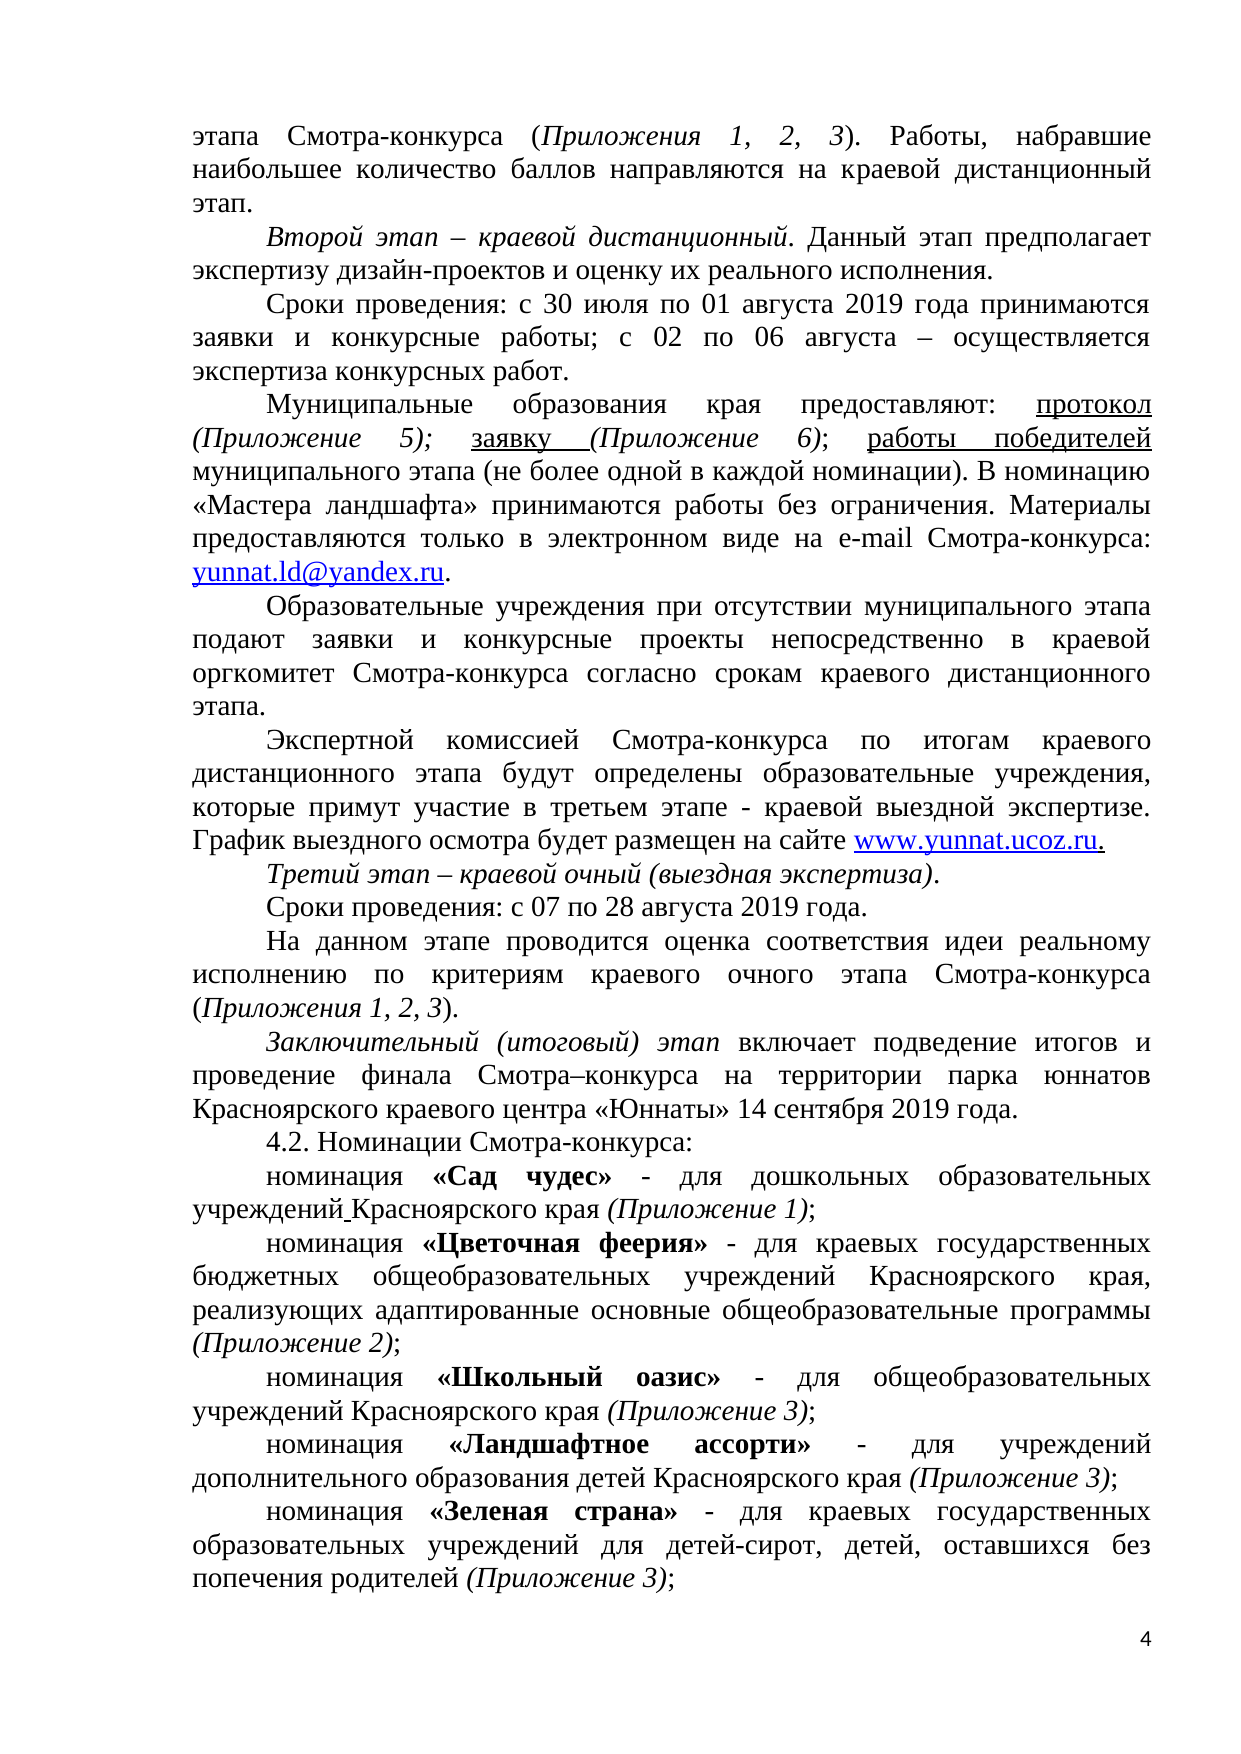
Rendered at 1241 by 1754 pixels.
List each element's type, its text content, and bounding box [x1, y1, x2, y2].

text Сроки проведения: с 07 по 28 августа 2019 года. [192, 889, 1152, 923]
text Заключительный (итоговый) этап включает подведение итогов и проведение финала Смотра–конкурса на территории парка юннатов Красноярского краевого центра «Юннаты» 14 сентября 2019 года. [192, 1024, 1152, 1124]
text Сроки проведения: с 30 июля по 01 августа 2019 года принимаются заявки и конкурсные работы; с 02 по 06 августа – осуществляется экспертиза конкурсных работ. [192, 286, 1151, 386]
text Образовательные учреждения при отсутствии муниципального этапа подают заявки и конкурсные проекты непосредственно в краевой оргкомитет Смотра-конкурса согласно срокам краевого дистанционного этапа. [192, 588, 1152, 722]
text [192, 118, 1152, 219]
text Экспертной комиссией Смотра-конкурса по итогам краевого дистанционного этапа будут определены образовательные учреждения, которые примут участие в третьем этапе - краевой выездной экспертизе. График выездного осмотра будет размещен на сайте www.yunnat.ucoz.ru. [192, 722, 1152, 856]
text На данном этапе проводится оценка соответствия идеи реальному исполнению по критериям краевого очного этапа Смотра-конкурса (Приложения 1, 2, 3). [192, 923, 1152, 1024]
text номинация «Цветочная феерия» - для краевых государственных бюджетных общеобразовательных учреждений Красноярского края, реализующих адаптированные основные общеобразовательные программы (Приложение 2); [192, 1225, 1152, 1359]
text номинация «Ландшафтное ассорти» - для учреждений дополнительного образования детей Красноярского края (Приложение 3); [192, 1426, 1152, 1493]
text номинация «Зеленая страна» - для краевых государственных образовательных учреждений для детей-сирот, детей, оставшихся без попечения родителей (Приложение 3); [192, 1493, 1152, 1594]
text 4.2. Номинации Смотра-конкурса: [192, 1124, 1152, 1158]
text номинация «Школьный оазис» - для общеобразовательных учреждений Красноярского края (Приложение 3); [192, 1359, 1152, 1426]
text Третий этап – краевой очный (выездная экспертиза). [192, 856, 1152, 889]
text Муниципальные образования края предоставляют: протокол (Приложение 5); заявку (Приложение 6); работы победителей муниципального этапа (не более одной в каждой номинации). В номинацию «Мастера ландшафта» принимаются работы без ограничения. Материалы предоставляются только в электронном виде на e-mail Смотра-конкурса: yunnat.ld@yandex.ru. [192, 386, 1152, 588]
text Второй этап – краевой дистанционный. Данный этап предполагает экспертизу дизайн-проектов и оценку их реального исполнения. [192, 219, 1152, 286]
text номинация «Сад чудес» - для дошкольных образовательных учреждений Красноярского края (Приложение 1); [192, 1158, 1152, 1225]
